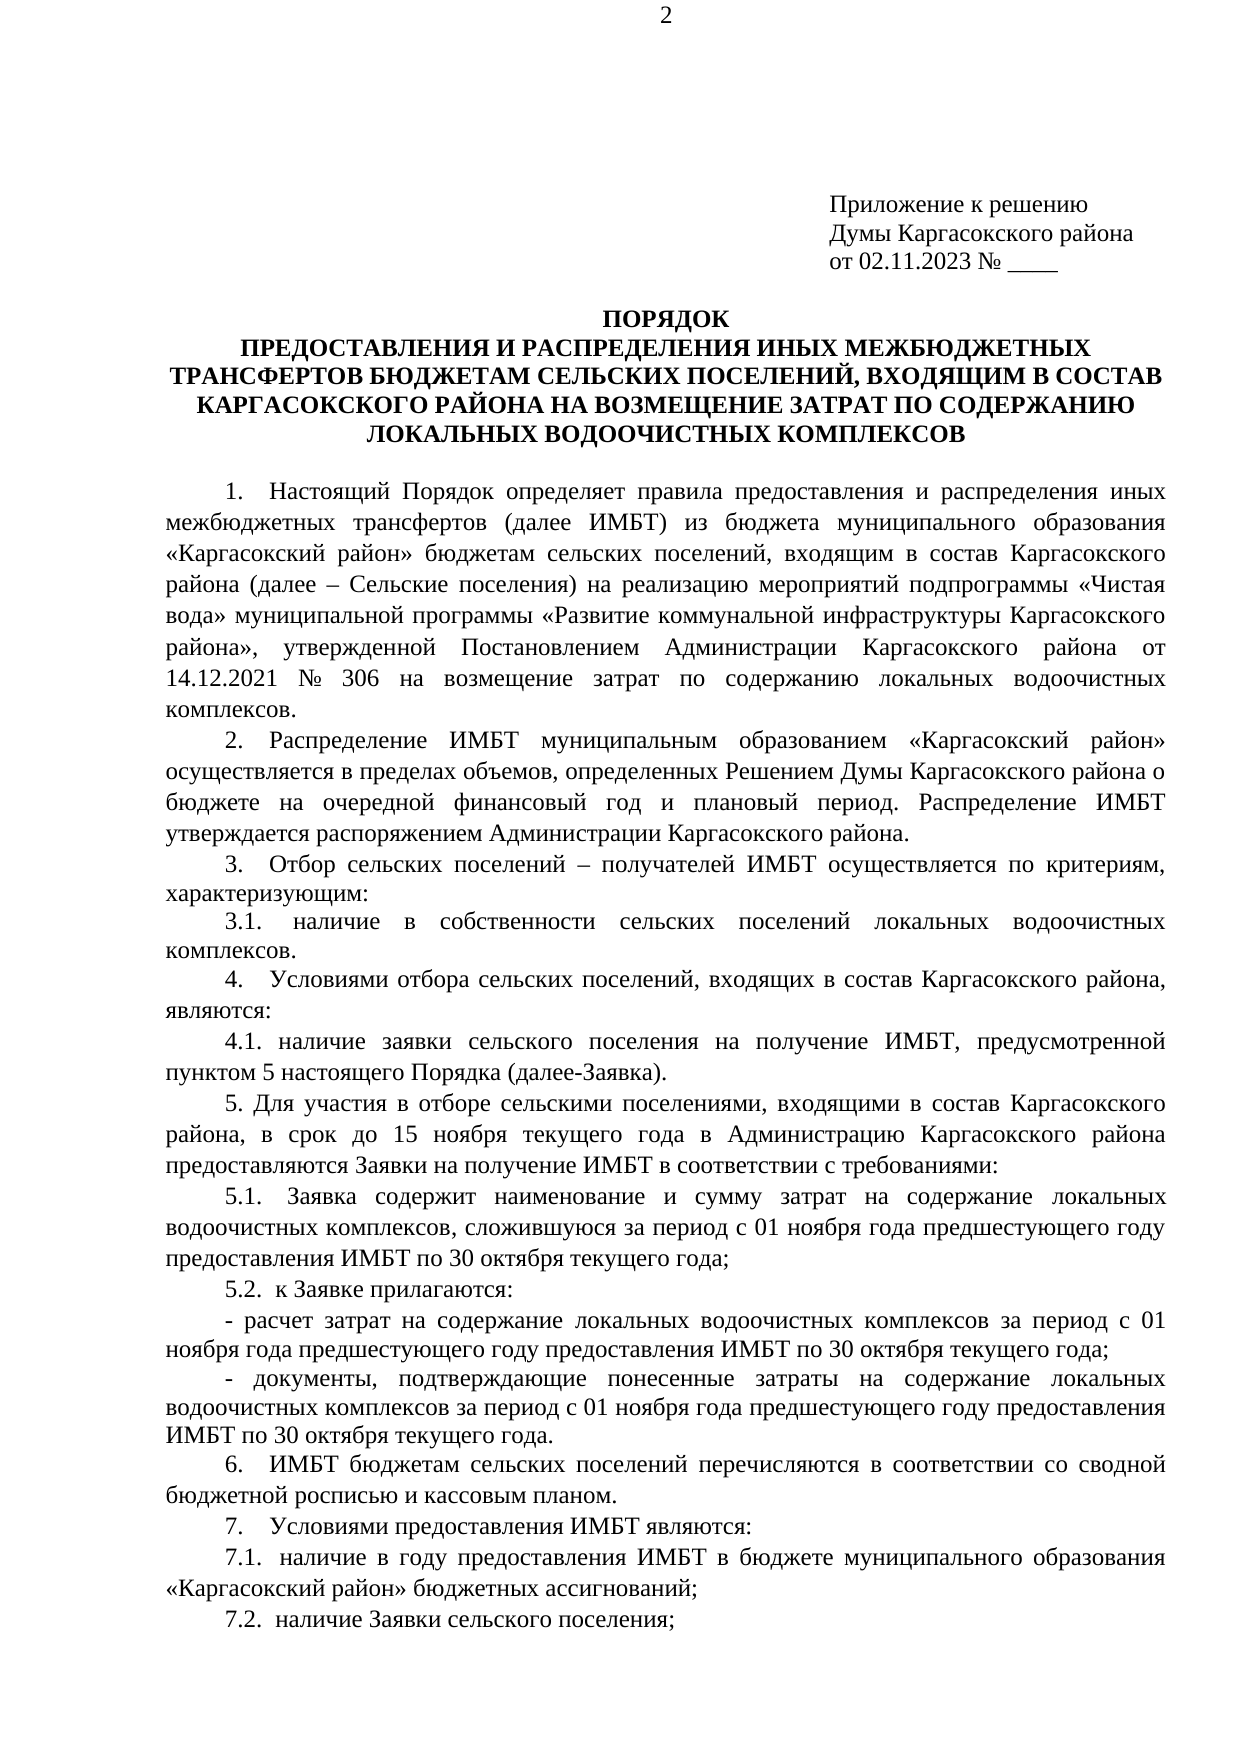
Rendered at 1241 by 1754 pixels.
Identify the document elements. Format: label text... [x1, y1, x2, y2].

list наличие в собственности сельских поселений локальных водоочистных комплексов. [165, 906, 1167, 964]
list Распределение ИМБТ муниципальным образованием «Каргасокский район» осуществляется в пределах объемов, определенных Решением Думы Каргасокского района о бюджете на очередной финансовый год и плановый период. Распределение ИМБТ утверждается распоряжением Администрации Каргасокского района. [165, 725, 1167, 847]
list Условиями предоставления ИМБТ являются: [165, 1511, 1167, 1540]
list Заявка содержит наименование и сумму затрат на содержание локальных водоочистных комплексов, сложившуюся за период с 01 ноября года предшестующего году предоставления ИМБТ по 30 октября текущего года; [165, 1181, 1167, 1272]
text ПОРЯДОК [165, 304, 1167, 333]
list Отбор сельских поселений – получателей ИМБТ осуществляется по критериям, характеризующим: [165, 849, 1167, 906]
list наличие в году предоставления ИМБТ в бюджете муниципального образования «Каргасокский район» бюджетных ассигнований; [165, 1542, 1167, 1602]
list 5. Для участия в отборе сельскими поселениями, входящими в состав Каргасокского района, в срок до 15 ноября текущего года в Администрацию Каргасокского района предоставляются Заявки на получение ИМБТ в соответствии с требованиями: [165, 1088, 1167, 1179]
list наличие Заявки сельского поселения; [165, 1604, 1167, 1633]
list Условиями отбора сельских поселений, входящих в состав Каргасокского района, являются: [165, 964, 1167, 1024]
list Настоящий Порядок определяет правила предоставления и распределения иных межбюджетных трансфертов (далее ИМБТ) из бюджета муниципального образования «Каргасокский район» бюджетам сельских поселений, входящим в состав Каргасокского района (далее – Сельские поселения) на реализацию мероприятий подпрограммы «Чистая вода» муниципальной программы «Развитие коммунальной инфраструктуры Каргасокского района», утвержденной Постановлением Администрации Каргасокского района от 14.12.2021 № 306 на возмещение затрат по содержанию локальных водоочистных комплексов. [165, 476, 1167, 722]
list к Заявке прилагаются: [165, 1274, 1167, 1303]
list - расчет затрат на содержание локальных водоочистных комплексов за период с 01 ноября года предшестующего году предоставления ИМБТ по 30 октября текущего года; [165, 1305, 1167, 1363]
text Приложение к решению [829, 189, 1167, 218]
list - документы, подтверждающие понесенные затраты на содержание локальных водоочистных комплексов за период с 01 ноября года предшестующего году предоставления ИМБТ по 30 октября текущего года. [165, 1363, 1167, 1449]
text Думы Каргасокского района [829, 218, 1167, 246]
text от 02.11.2023 № ____ [829, 246, 1167, 275]
text ПРЕДОСТАВЛЕНИЯ И РАСПРЕДЕЛЕНИЯ ИНЫХ МЕЖБЮДЖЕТНЫХ ТРАНСФЕРТОВ БЮДЖЕТАМ СЕЛЬСКИХ ПОСЕЛЕНИЙ, ВХОДЯЩИМ В СОСТАВ КАРГАСОКСКОГО РАЙОНА НА ВОЗМЕЩЕНИЕ ЗАТРАТ ПО СОДЕРЖАНИЮ ЛОКАЛЬНЫХ ВОДООЧИСТНЫХ КОМПЛЕКСОВ [165, 333, 1167, 448]
list 4.1. наличие заявки сельского поселения на получение ИМБТ, предусмотренной пунктом 5 настоящего Порядка (далее-Заявка). [165, 1026, 1167, 1086]
list ИМБТ бюджетам сельских поселений перечисляются в соответствии со сводной бюджетной росписью и кассовым планом. [165, 1449, 1167, 1509]
